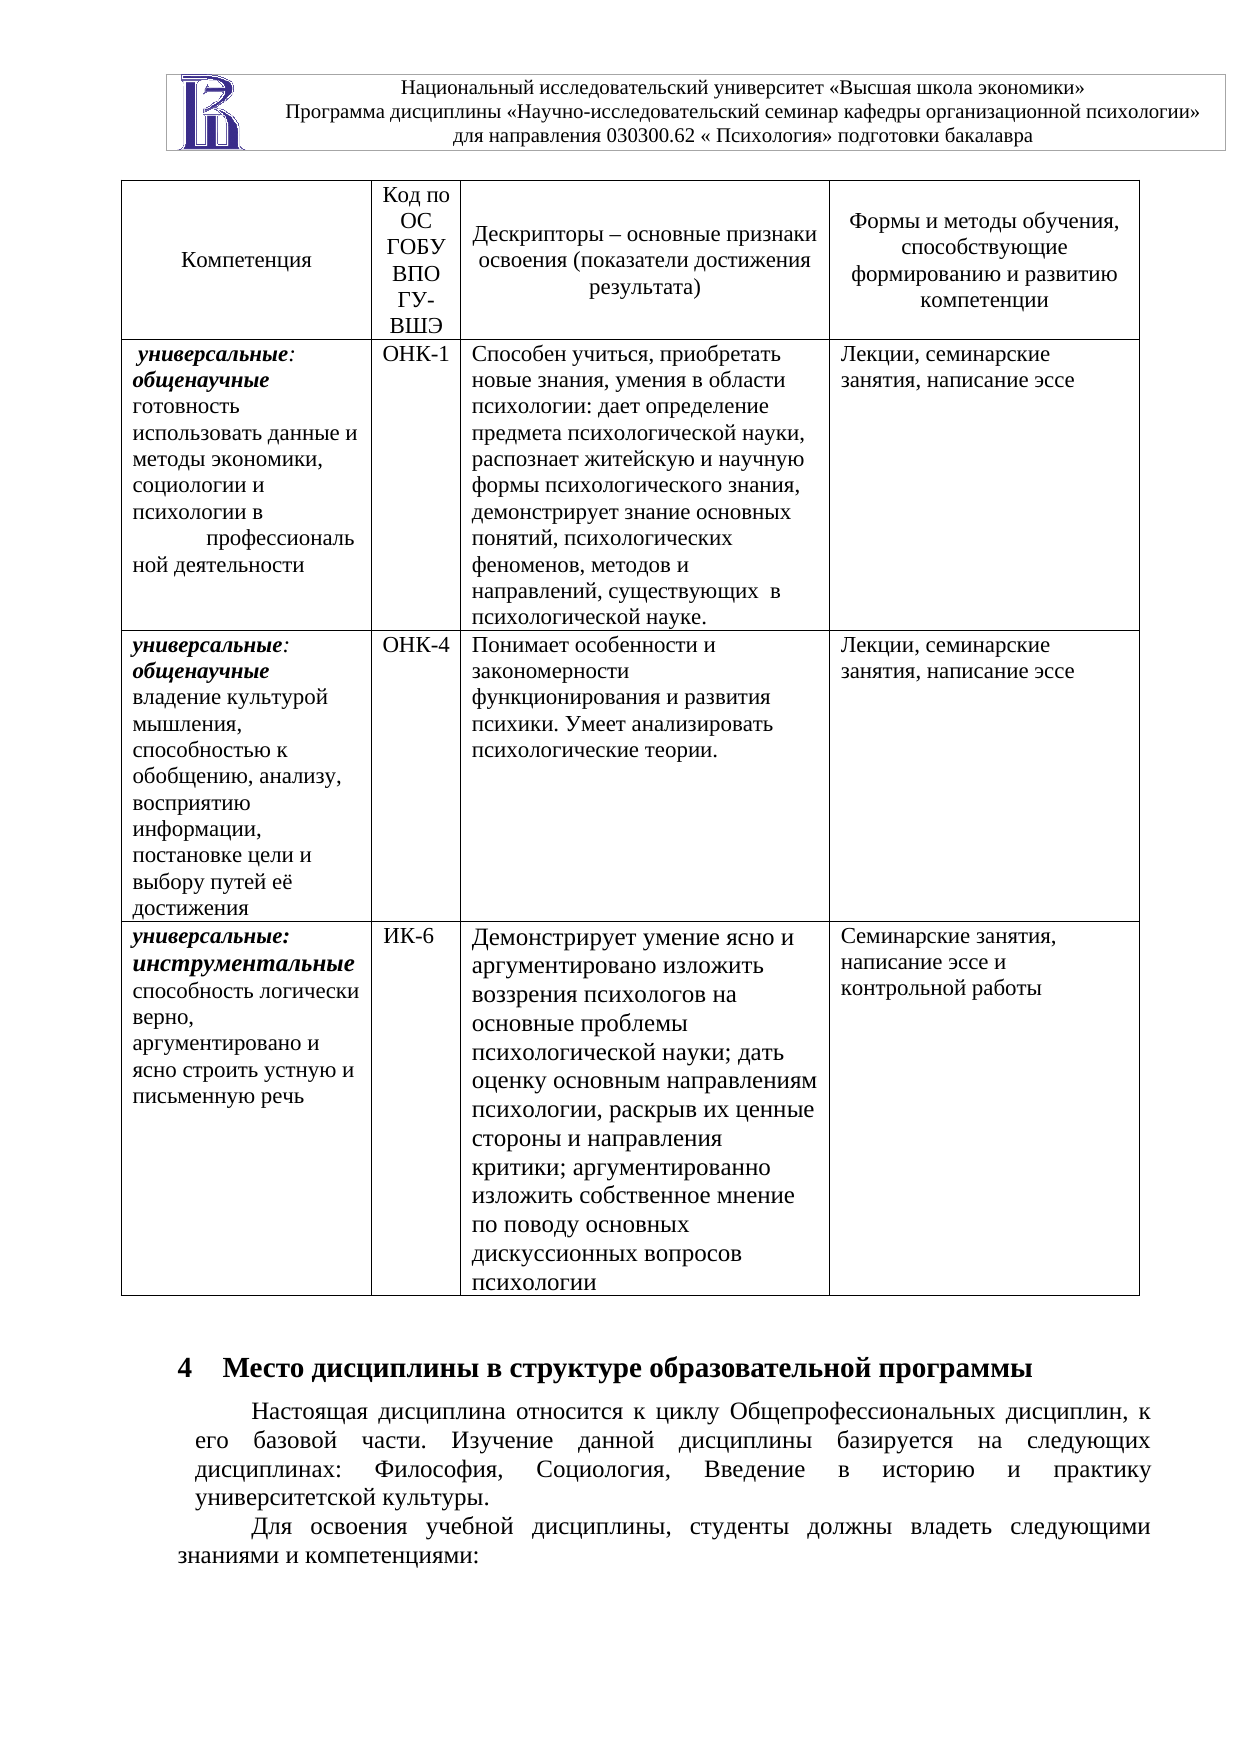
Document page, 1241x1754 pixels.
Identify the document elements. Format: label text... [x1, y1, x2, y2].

table_cell Способен учиться, приобретать новые знания, умения в области психологии: дает определение предмета психологической науки, распознает житейскую и научную формы психологического знания, демонстрирует знание основных понятий, психологических феноменов, методов и направлений, существующих в психологической науке. [461, 340, 829, 630]
table_cell Понимает особенности и закономерности функционирования и развития психики. Умеет анализировать психологические теории. [461, 631, 829, 921]
text Настоящая дисциплина относится к циклу Общепрофессиональных дисциплин, к его базовой части. Изучение данной дисциплины базируется на следующих дисциплинах: Философия, Социология, Введение в историю и практику университетской культуры. [195, 1396, 1152, 1511]
table_cell универсальные: общенаучные владение культурой мышления, способностью к обобщению, анализу, восприятию информации, постановке цели и выбору путей её достижения [122, 631, 371, 921]
table_header Компетенция [122, 181, 371, 339]
table_cell универсальные: инструментальные способность логически верно, аргументировано и ясно строить устную и письменную речь [122, 922, 371, 1295]
table_cell ОНК-4 [372, 631, 460, 921]
table_cell Лекции, семинарские занятия, написание эссе [830, 631, 1139, 921]
table_cell Демонстрирует умение ясно и аргументировано изложить воззрения психологов на основные проблемы психологической науки; дать оценку основным направлениям психологии, раскрыв их ценные стороны и направления критики; аргументированно изложить собственное мнение по поводу основных дискуссионных вопросов психологии [461, 922, 829, 1295]
table_cell универсальные: общенаучные готовность использовать данные и методы экономики, социологии и психологии в профессиональной деятельности [122, 340, 371, 630]
subtitle Место дисциплины в структуре образовательной программы [177, 1350, 1152, 1384]
table_cell Лекции, семинарские занятия, написание эссе [830, 340, 1139, 630]
table_cell ОНК-1 [372, 340, 460, 630]
text Для освоения учебной дисциплины, студенты должны владеть следующими знаниями и компетенциями: [177, 1511, 1152, 1569]
table_header Дескрипторы – основные признаки освоения (показатели достижения результата) [461, 181, 829, 339]
table_header Формы и методы обучения, способствующие формированию и развитию компетенции [830, 181, 1139, 339]
table_cell ИК-6 [372, 922, 460, 1295]
picture [177, 74, 246, 150]
table_cell Семинарские занятия, написание эссе и контрольной работы [830, 922, 1139, 1295]
table_header Код по ОС ГОБУ ВПО ГУ-ВШЭ [372, 181, 460, 339]
